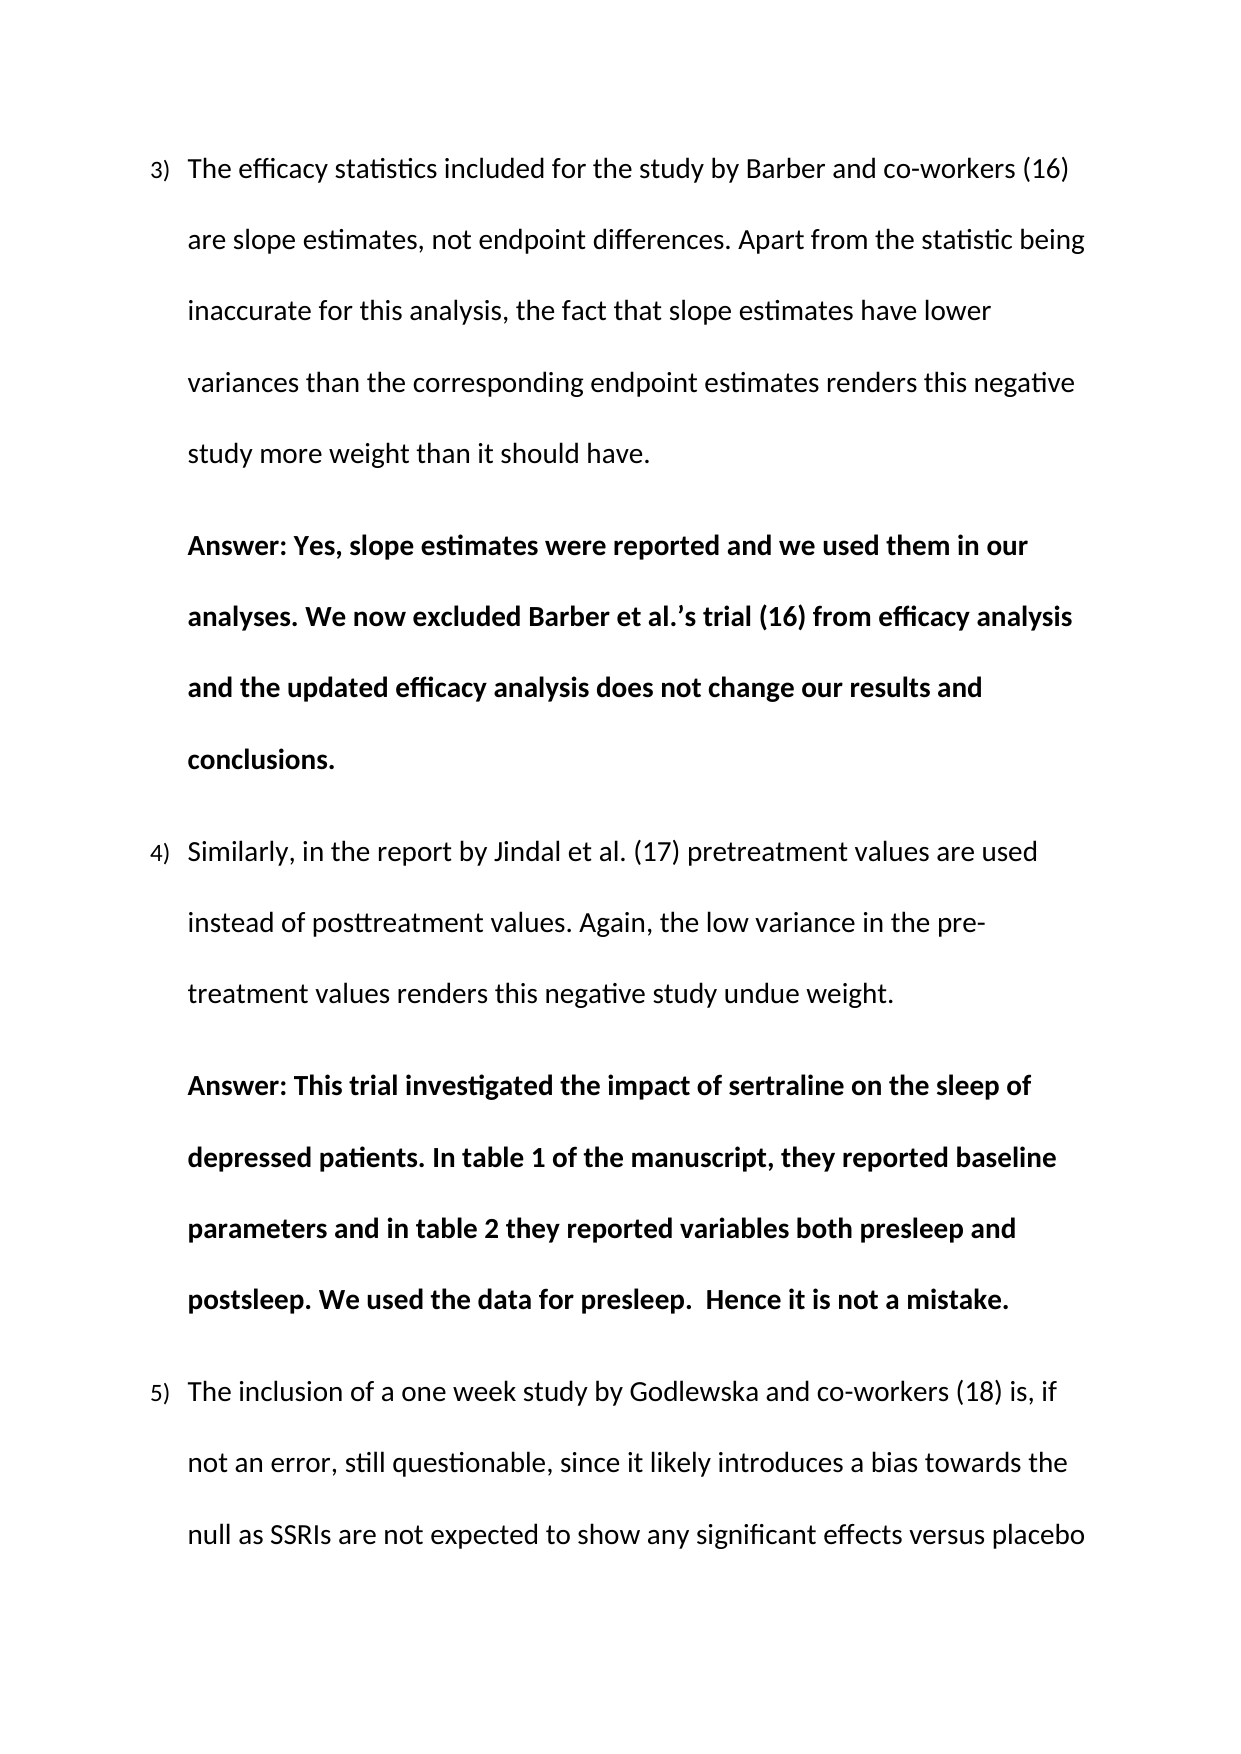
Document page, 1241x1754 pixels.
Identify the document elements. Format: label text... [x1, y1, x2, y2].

text Similarly, in the report by Jindal et al. (17) pretreatment values are used instead of posttreatment values. Again, the low variance in the pre-treatment values renders this negative study undue weight. [150, 833, 1090, 1011]
text The efficacy statistics included for the study by Barber and co-workers (16) are slope estimates, not endpoint differences. Apart from the statistic being inaccurate for this analysis, the fact that slope estimates have lower variances than the corresponding endpoint estimates renders this negative study more weight than it should have. [150, 150, 1090, 471]
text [150, 1373, 1090, 1551]
list Answer: This trial investigated the impact of sertraline on the sleep of depressed patients. In table 1 of the manuscript, they reported baseline parameters and in table 2 they reported variables both presleep and postsleep. We used the data for presleep. Hence it is not a mistake. [187, 1067, 1090, 1317]
list Answer: Yes, slope estimates were reported and we used them in our analyses. We now excluded Barber et al.’s trial (16) from efficacy analysis and the updated efficacy analysis does not change our results and conclusions. [187, 527, 1090, 776]
